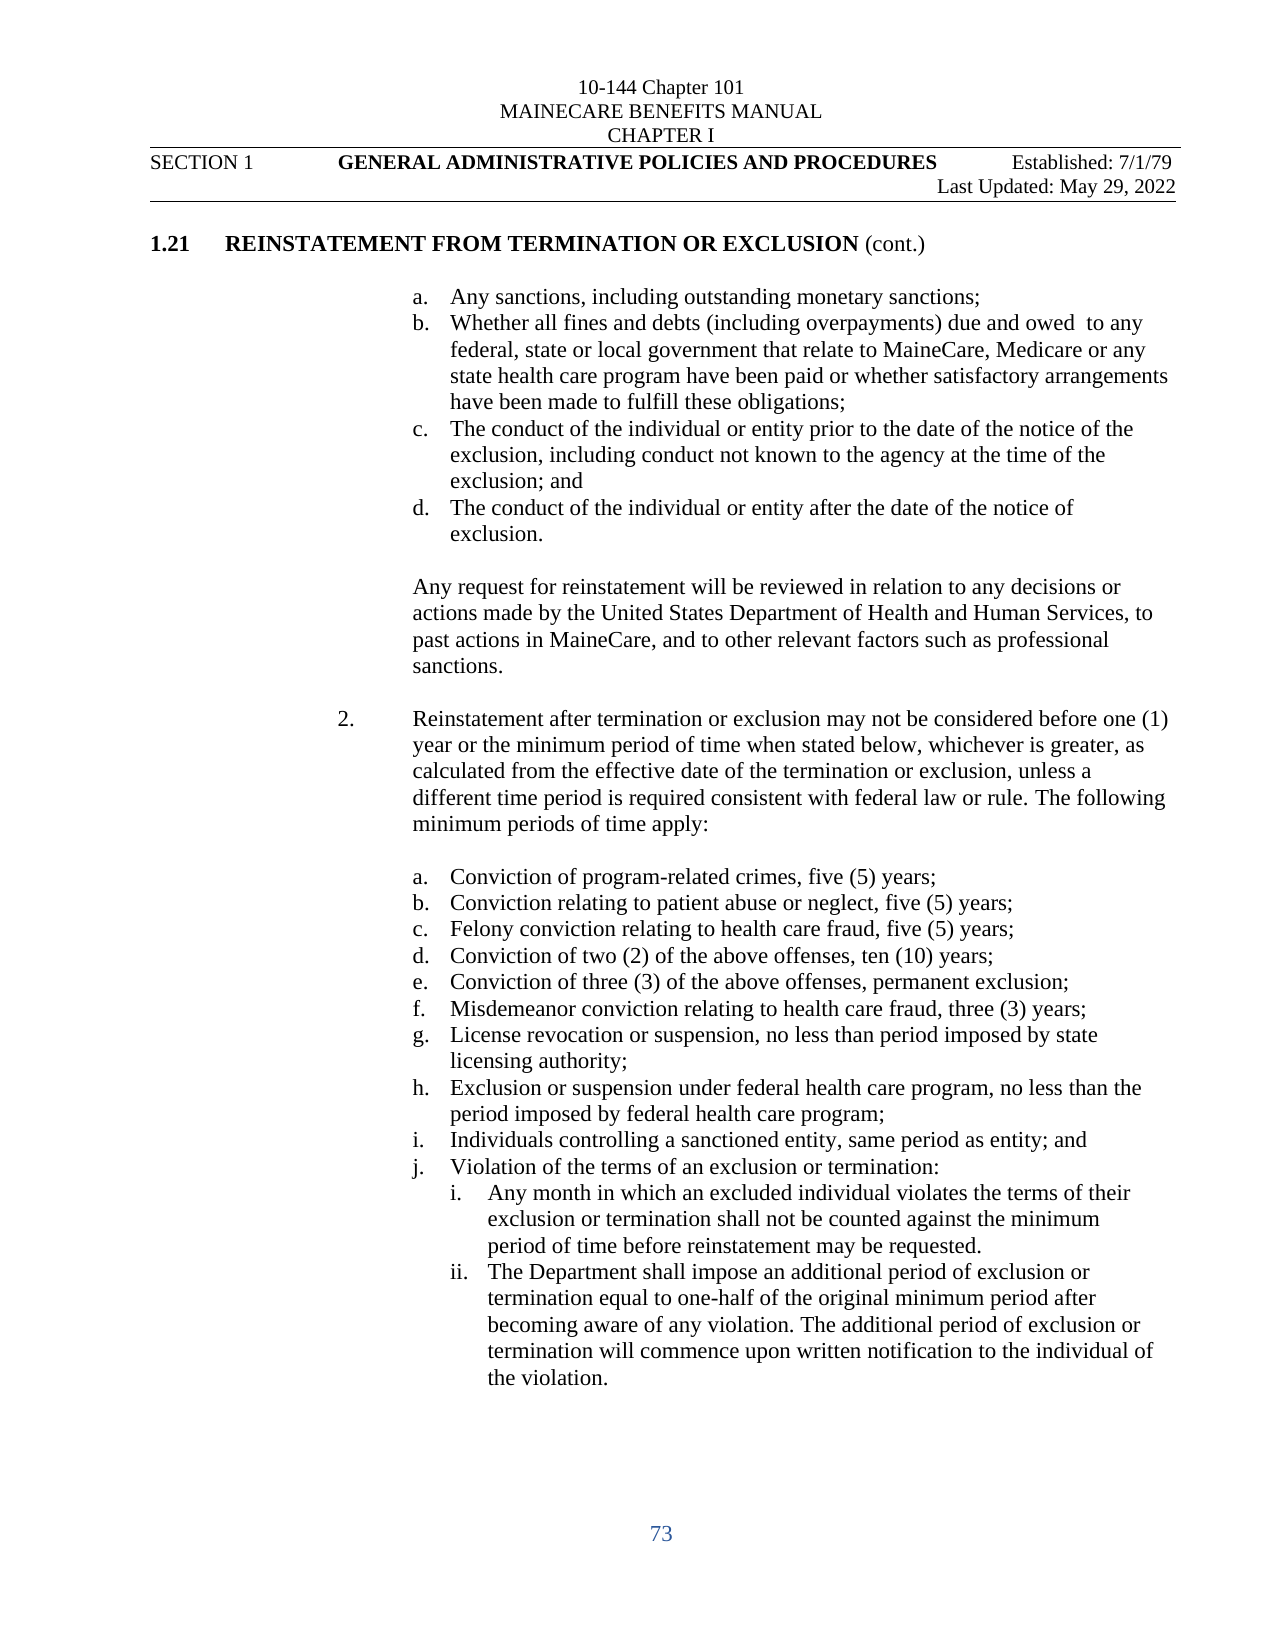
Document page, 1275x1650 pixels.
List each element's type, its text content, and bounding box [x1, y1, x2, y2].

text 2. Reinstatement after termination or exclusion may not be considered before one (1) year or the minimum period of time when stated below, whichever is greater, as calculated from the effective date of the termination or exclusion, unless a different time period is required consistent with federal law or rule. The following minimum periods of time apply: [337, 705, 1172, 836]
list Misdemeanor conviction relating to health care fraud, three (3) years; [412, 994, 1172, 1021]
list Felony conviction relating to health care fraud, five (5) years; [412, 916, 1172, 942]
list Individuals controlling a sanctioned entity, same period as entity; and [412, 1126, 1172, 1153]
text a. Any sanctions, including outstanding monetary sanctions; [412, 283, 1172, 309]
list License revocation or suspension, no less than period imposed by state licensing authority; [412, 1021, 1172, 1074]
list Conviction relating to patient abuse or neglect, five (5) years; [412, 889, 1172, 916]
text Any request for reinstatement will be reviewed in relation to any decisions or actions made by the United States Department of Health and Human Services, to past actions in MaineCare, and to other relevant factors such as professional sanctions. [412, 573, 1172, 678]
list Any month in which an excluded individual violates the terms of their exclusion or termination shall not be counted against the minimum period of time before reinstatement may be requested. [450, 1179, 1162, 1258]
list Exclusion or suspension under federal health care program, no less than the period imposed by federal health care program; [412, 1074, 1172, 1126]
list Conviction of two (2) of the above offenses, ten (10) years; [412, 942, 1172, 968]
list Conviction of three (3) of the above offenses, permanent exclusion; [412, 968, 1172, 994]
list The Department shall impose an additional period of exclusion or termination equal to one-half of the original minimum period after becoming aware of any violation. The additional period of exclusion or termination will commence upon written notification to the individual of the violation. [450, 1258, 1162, 1390]
list Conviction of program-related crimes, five (5) years; [412, 863, 1172, 889]
list Violation of the terms of an exclusion or termination: [412, 1153, 1162, 1179]
text c. The conduct of the individual or entity prior to the date of the notice of the exclusion, including conduct not known to the agency at the time of the exclusion; and [412, 415, 1172, 494]
text b. Whether all fines and debts (including overpayments) due and owed to any federal, state or local government that relate to MaineCare, Medicare or any state health care program have been paid or whether satisfactory arrangements have been made to fulfill these obligations; [412, 309, 1172, 415]
text d. The conduct of the individual or entity after the date of the notice of exclusion. [412, 494, 1172, 547]
text 1.21 REINSTATEMENT FROM TERMINATION OR EXCLUSION (cont.) [150, 230, 1172, 257]
